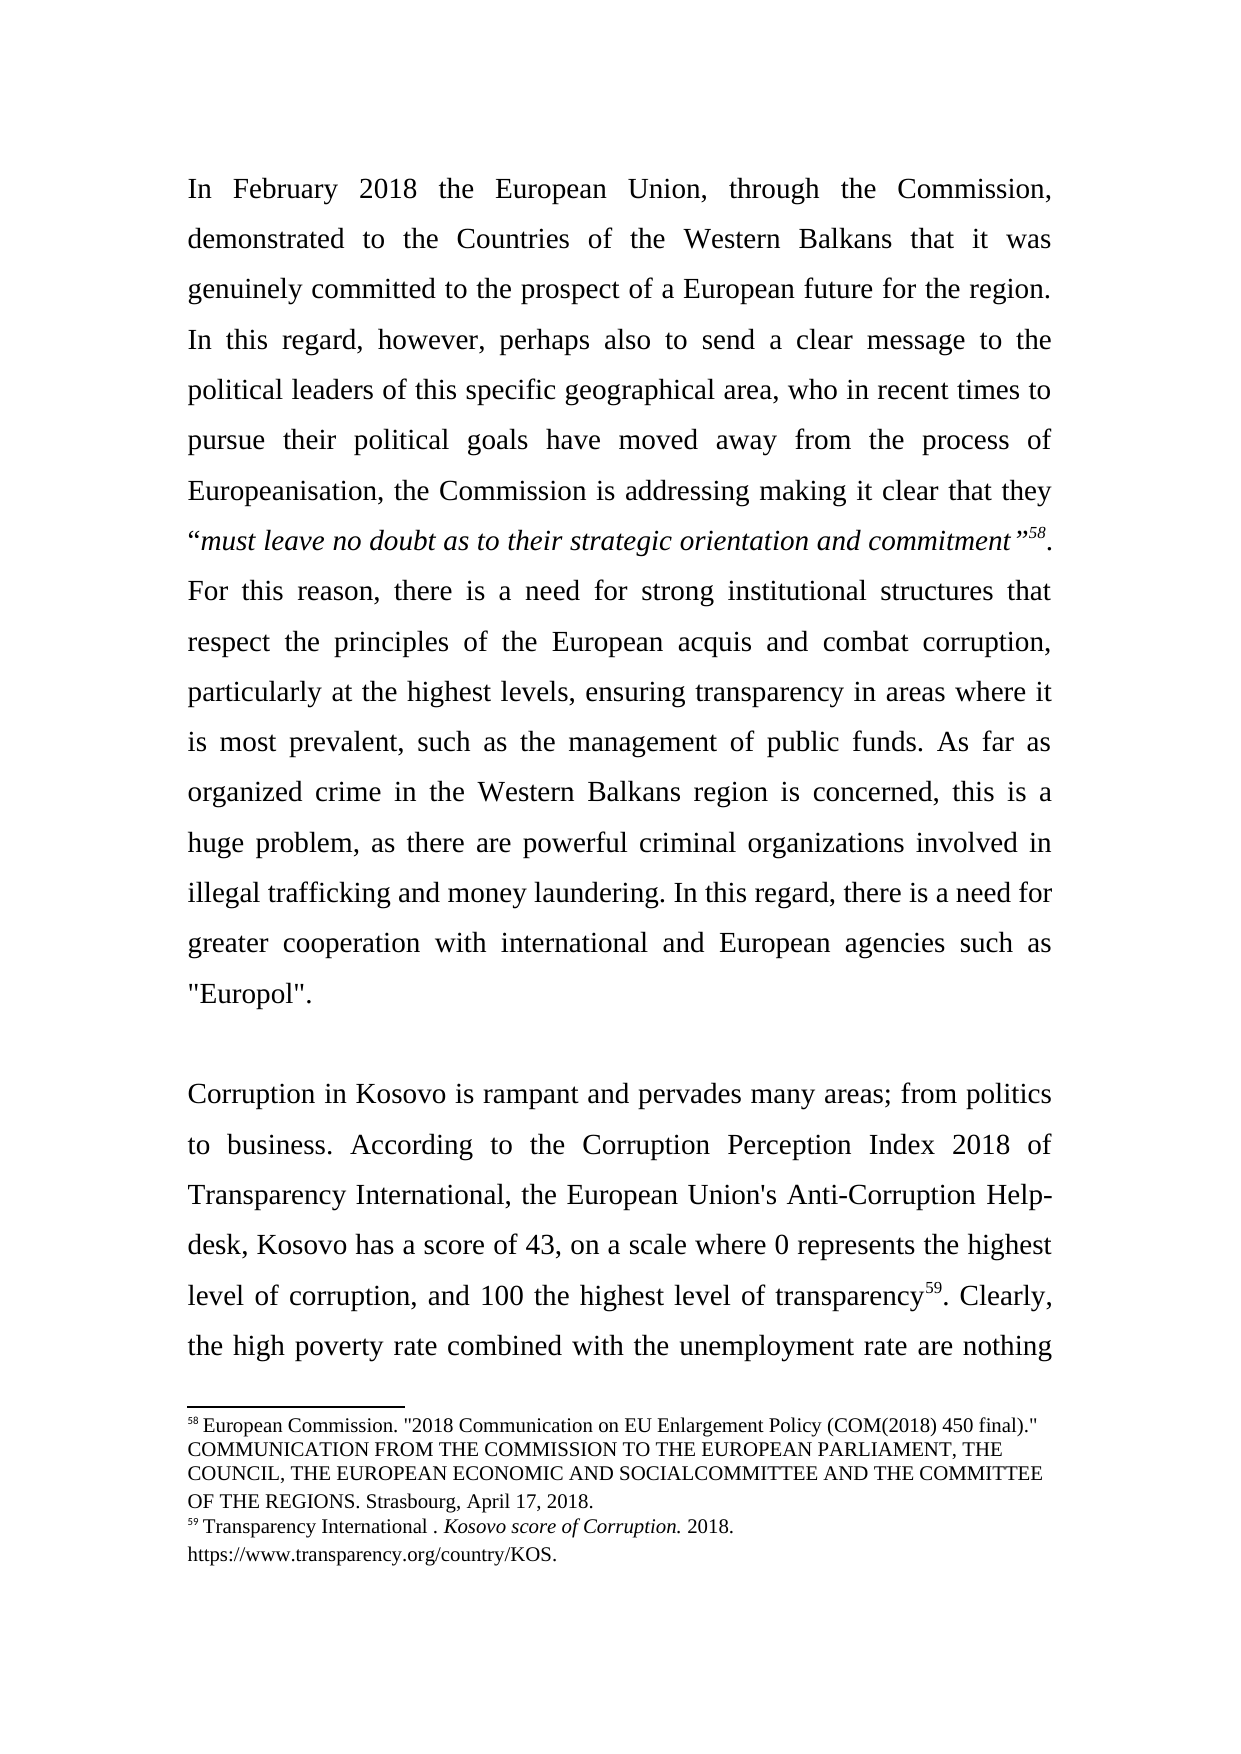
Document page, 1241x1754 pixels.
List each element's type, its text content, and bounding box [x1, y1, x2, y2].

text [187, 1076, 1053, 1362]
text In February 2018 the European Union, through the Commission, demonstrated to the Countries of the Western Balkans that it was genuinely committed to the prospect of a European future for the region. In this regard, however, perhaps also to send a clear message to the political leaders of this specific geographical area, who in recent times to pursue their political goals have moved away from the process of Europeanisation, the Commission is addressing making it clear that they “must leave no doubt as to their strategic orientation and commitment”. For this reason, there is a need for strong institutional structures that respect the principles of the European acquis and combat corruption, particularly at the highest levels, ensuring transparency in areas where it is most prevalent, such as the management of public funds. As far as organized crime in the Western Balkans region is concerned, this is a huge problem, as there are powerful criminal organizations involved in illegal trafficking and money laundering. In this regard, there is a need for greater cooperation with international and European agencies such as "Europol". [187, 171, 1053, 1009]
